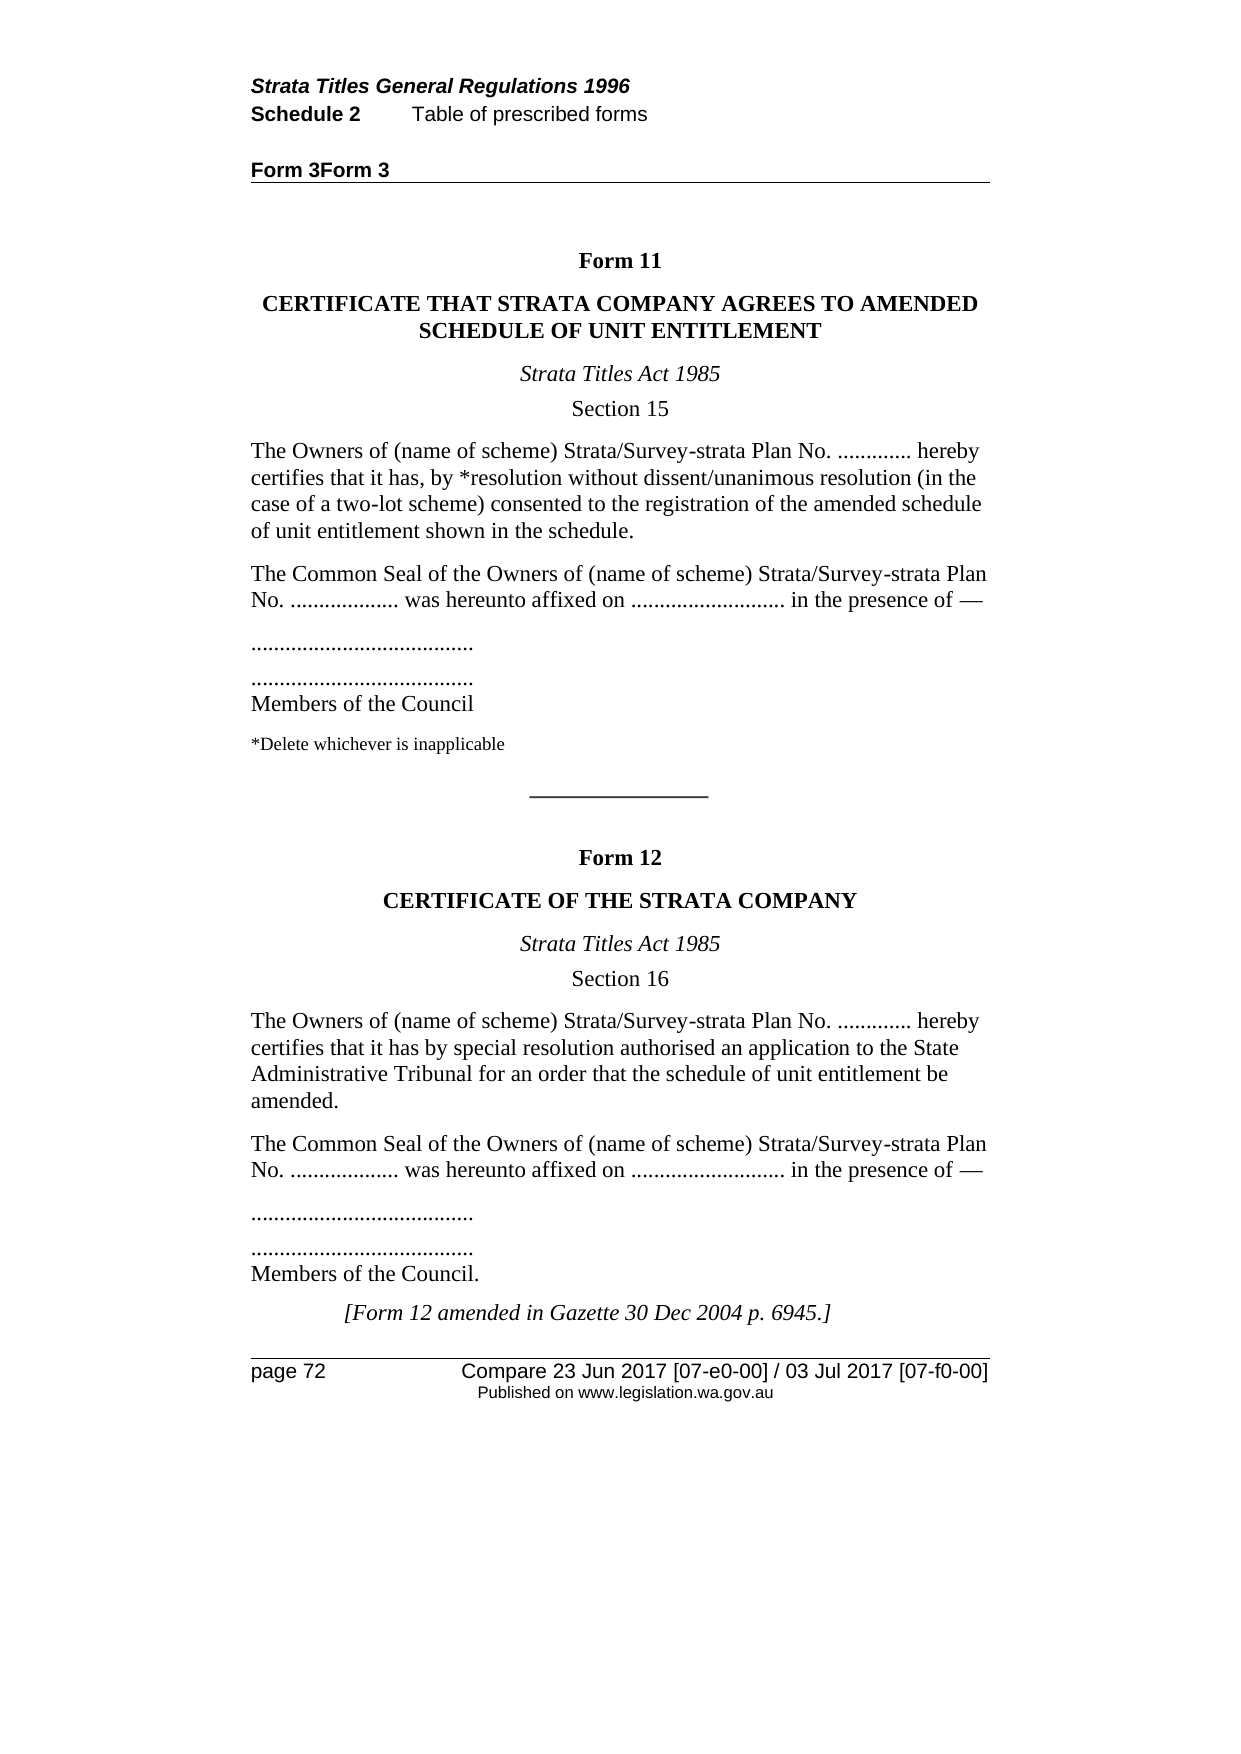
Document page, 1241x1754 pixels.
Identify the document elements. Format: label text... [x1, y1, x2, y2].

text ....................................... [251, 1234, 990, 1260]
subtitle Strata Titles Act 1985 [251, 360, 990, 386]
subtitle Form 12 [251, 844, 990, 870]
text Members of the Council [251, 690, 990, 716]
text The Common Seal of the Owners of (name of scheme) Strata/Survey-strata Plan No. ................... was hereunto affixed on ........................... in the presence of — [251, 560, 990, 612]
text The Owners of (name of scheme) Strata/Survey-strata Plan No. ............. hereby certifies that it has by special resolution authorised an application to the State Administrative Tribunal for an order that the schedule of unit entitlement be amended. [251, 1008, 990, 1113]
subtitle Form 11 [251, 247, 990, 274]
text [Form 12 amended in Gazette 30 Dec 2004 p. 6945.] [251, 1299, 990, 1325]
text *Delete whichever is inapplicable [251, 733, 990, 755]
subtitle Strata Titles Act 1985 [251, 930, 990, 956]
text The Common Seal of the Owners of (name of scheme) Strata/Survey-strata Plan No. ................... was hereunto affixed on ........................... in the presence of — [251, 1130, 990, 1182]
text ....................................... [251, 1199, 990, 1225]
subtitle Section 16 [251, 964, 990, 991]
picture [514, 779, 726, 819]
text ....................................... [251, 629, 990, 655]
text The Owners of (name of scheme) Strata/Survey-strata Plan No. ............. hereby certifies that it has, by *resolution without dissent/unanimous resolution (in the case of a two-lot scheme) consented to the registration of the amended schedule of unit entitlement shown in the schedule. [251, 438, 990, 543]
subtitle Section 15 [251, 394, 990, 421]
text Members of the Council. [251, 1260, 990, 1286]
text ....................................... [251, 664, 990, 690]
subtitle CERTIFICATE OF THE STRATA COMPANY [251, 887, 990, 913]
subtitle CERTIFICATE THAT STRATA COMPANY AGREES TO AMENDED SCHEDULE OF UNIT ENTITLEMENT [251, 291, 990, 343]
